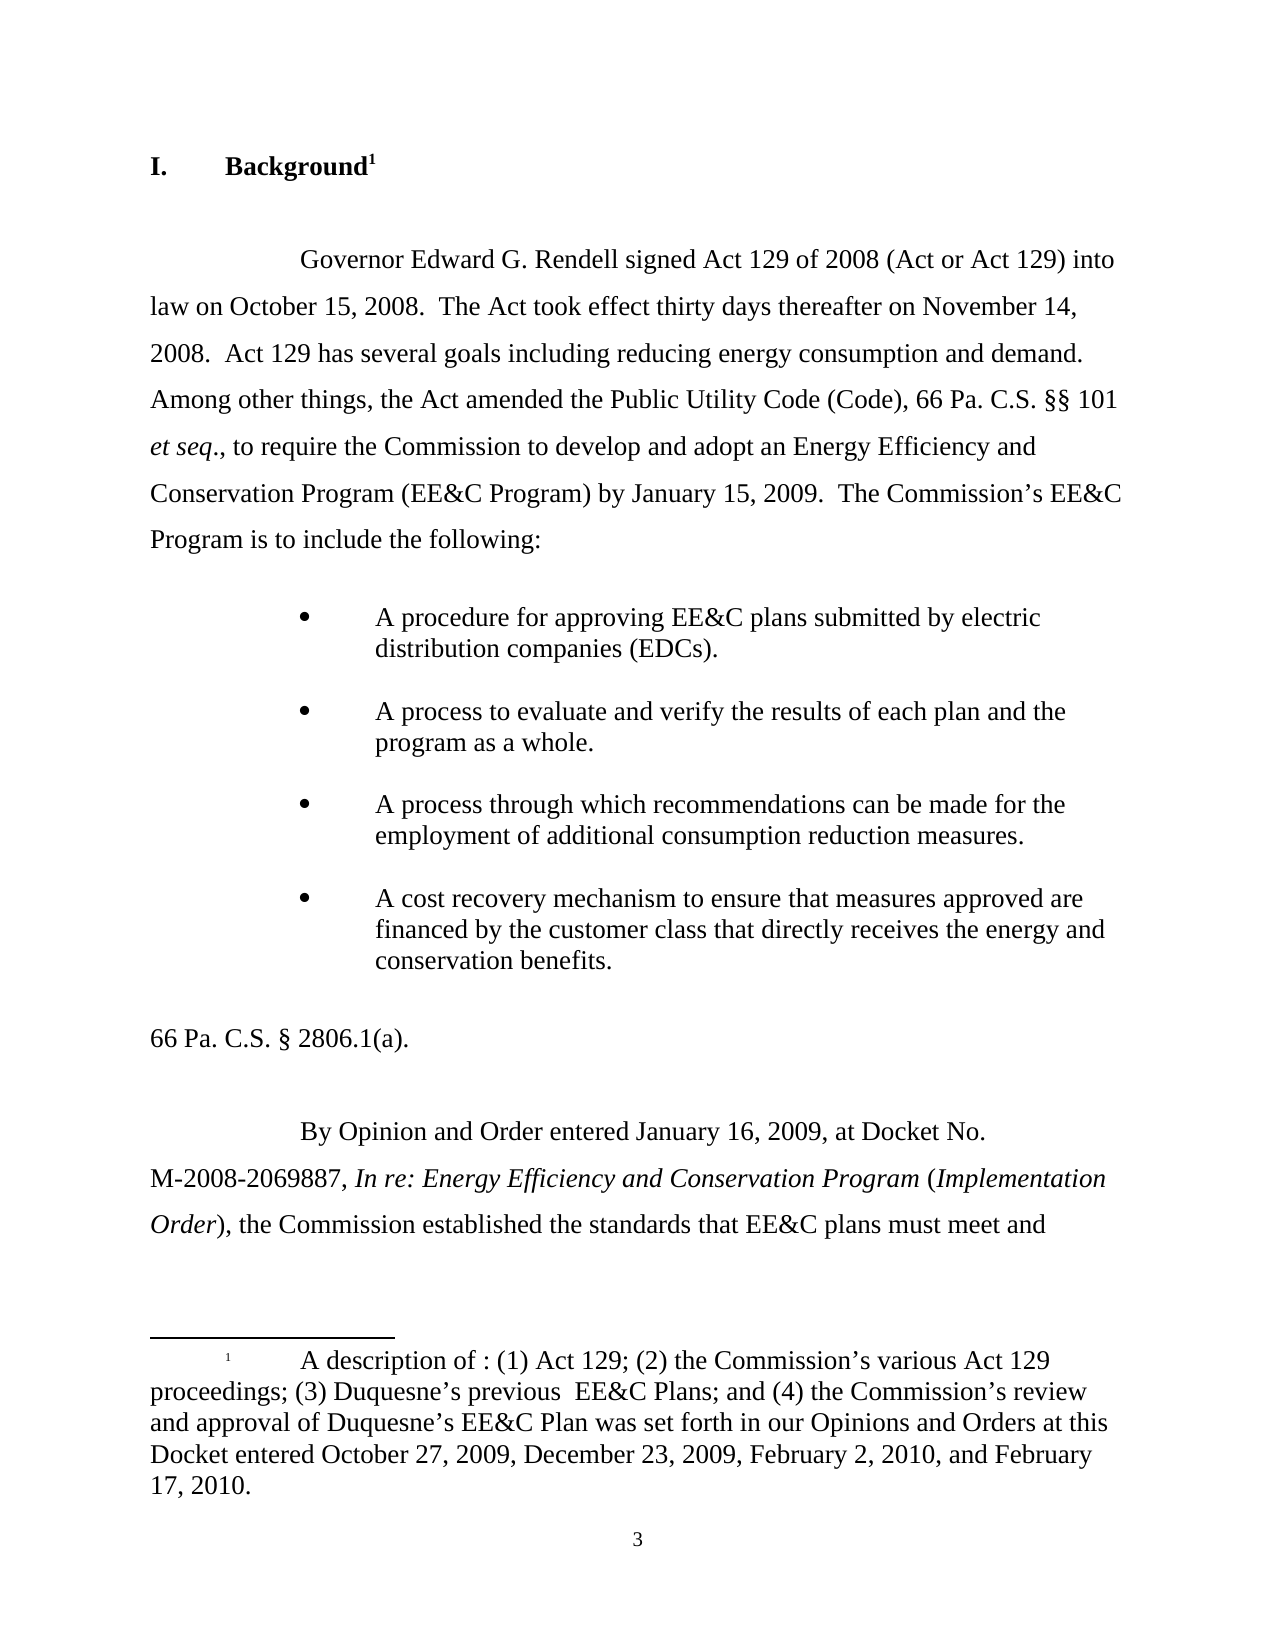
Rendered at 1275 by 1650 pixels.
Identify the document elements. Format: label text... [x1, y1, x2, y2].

list A process to evaluate and verify the results of each plan and the program as a whole. [300, 695, 1125, 757]
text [150, 1115, 1125, 1240]
list A process through which recommendations can be made for the employment of additional consumption reduction measures. [300, 788, 1125, 851]
list A procedure for approving EE&C plans submitted by electric distribution companies (EDCs). [300, 601, 1125, 663]
text Governor Edward G. Rendell signed Act 129 of 2008 (Act or Act 129) into law on October 15, 2008. The Act took effect thirty days thereafter on November 14, 2008. Act 129 has several goals including reducing energy consumption and demand. Among other things, the Act amended the Public Utility Code (Code), 66 Pa. C.S. §§ 101 et seq., to require the Commission to develop and adopt an Energy Efficiency and Conservation Program (EE&C Program) by January 15, 2009. The Commission’s EE&C Program is to include the following: [150, 243, 1125, 554]
text 66 Pa. C.S. § 2806.1(a). [150, 1022, 1125, 1053]
list A cost recovery mechanism to ensure that measures approved are financed by the customer class that directly receives the energy and conservation benefits. [300, 882, 1125, 975]
subtitle I. Background [150, 150, 1125, 181]
